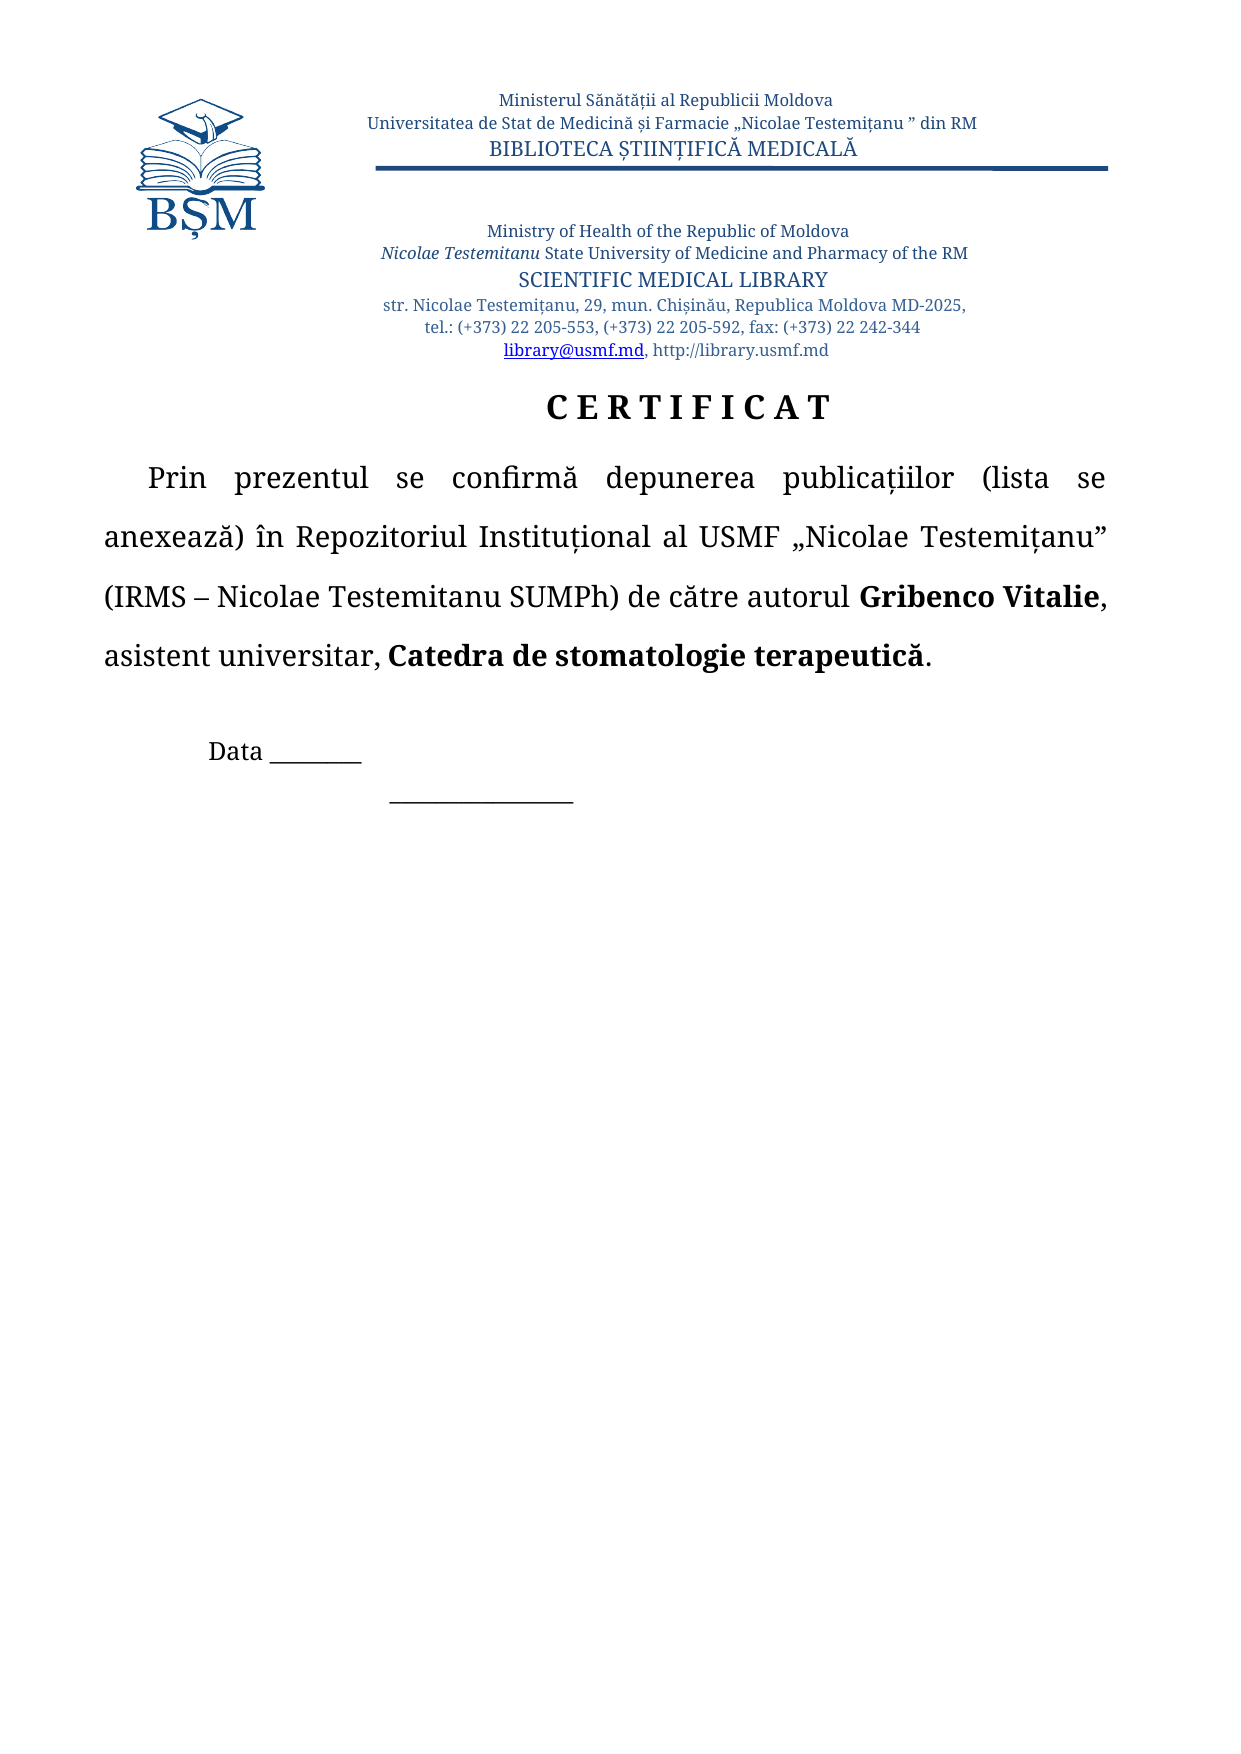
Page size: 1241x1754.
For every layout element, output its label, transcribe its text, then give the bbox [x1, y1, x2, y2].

text ________________ [178, 773, 1139, 807]
text Data ________ [178, 734, 1139, 768]
text C E R T I F I C A T [207, 384, 1139, 429]
picture [128, 94, 274, 240]
text Prin prezentul se confirmă depunerea publicaţiilor (lista se anexează) în Repozitoriul Instituțional al USMF „Nicolae Testemițanu” (IRMS – Nicolae Testemitanu SUMPh) de către autorul Gribenco Vitalie, asistent universitar, Catedra de stomatologie terapeutică. [103, 457, 1107, 675]
